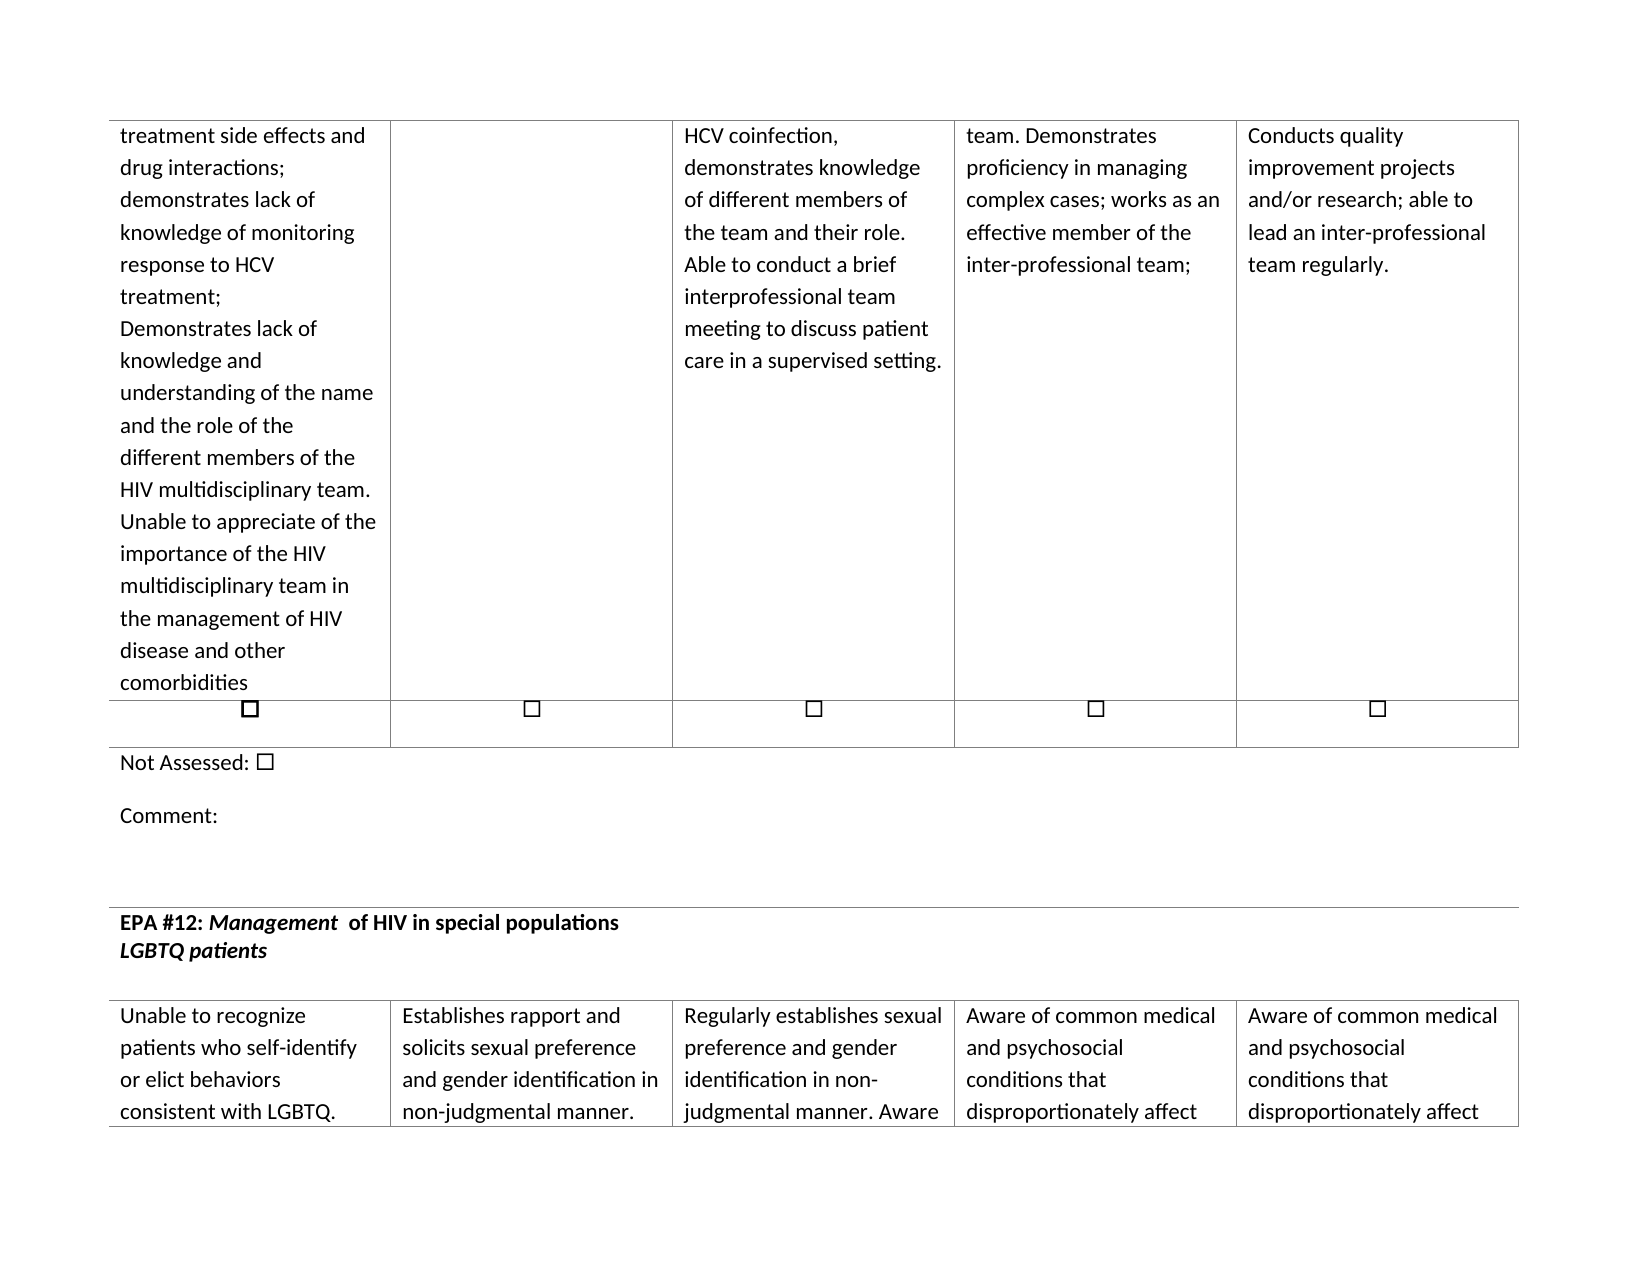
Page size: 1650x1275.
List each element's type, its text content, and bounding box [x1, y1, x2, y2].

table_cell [1237, 1001, 1518, 1126]
table_cell [391, 701, 672, 747]
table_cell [391, 1001, 672, 1126]
table_cell [673, 701, 954, 747]
text Comment: [120, 801, 1530, 829]
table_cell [955, 121, 1236, 700]
table_cell [109, 701, 390, 747]
text Not Assessed: [120, 748, 1530, 776]
table_cell [1237, 701, 1518, 747]
table_cell [955, 701, 1236, 747]
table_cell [955, 1001, 1236, 1126]
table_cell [673, 1001, 954, 1126]
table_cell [1237, 121, 1518, 700]
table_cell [391, 121, 672, 700]
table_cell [109, 1001, 390, 1126]
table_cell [109, 121, 390, 700]
table_header EPA #12: Management of HIV in special populations LGBTQ patients [109, 908, 1519, 1000]
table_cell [673, 121, 954, 700]
